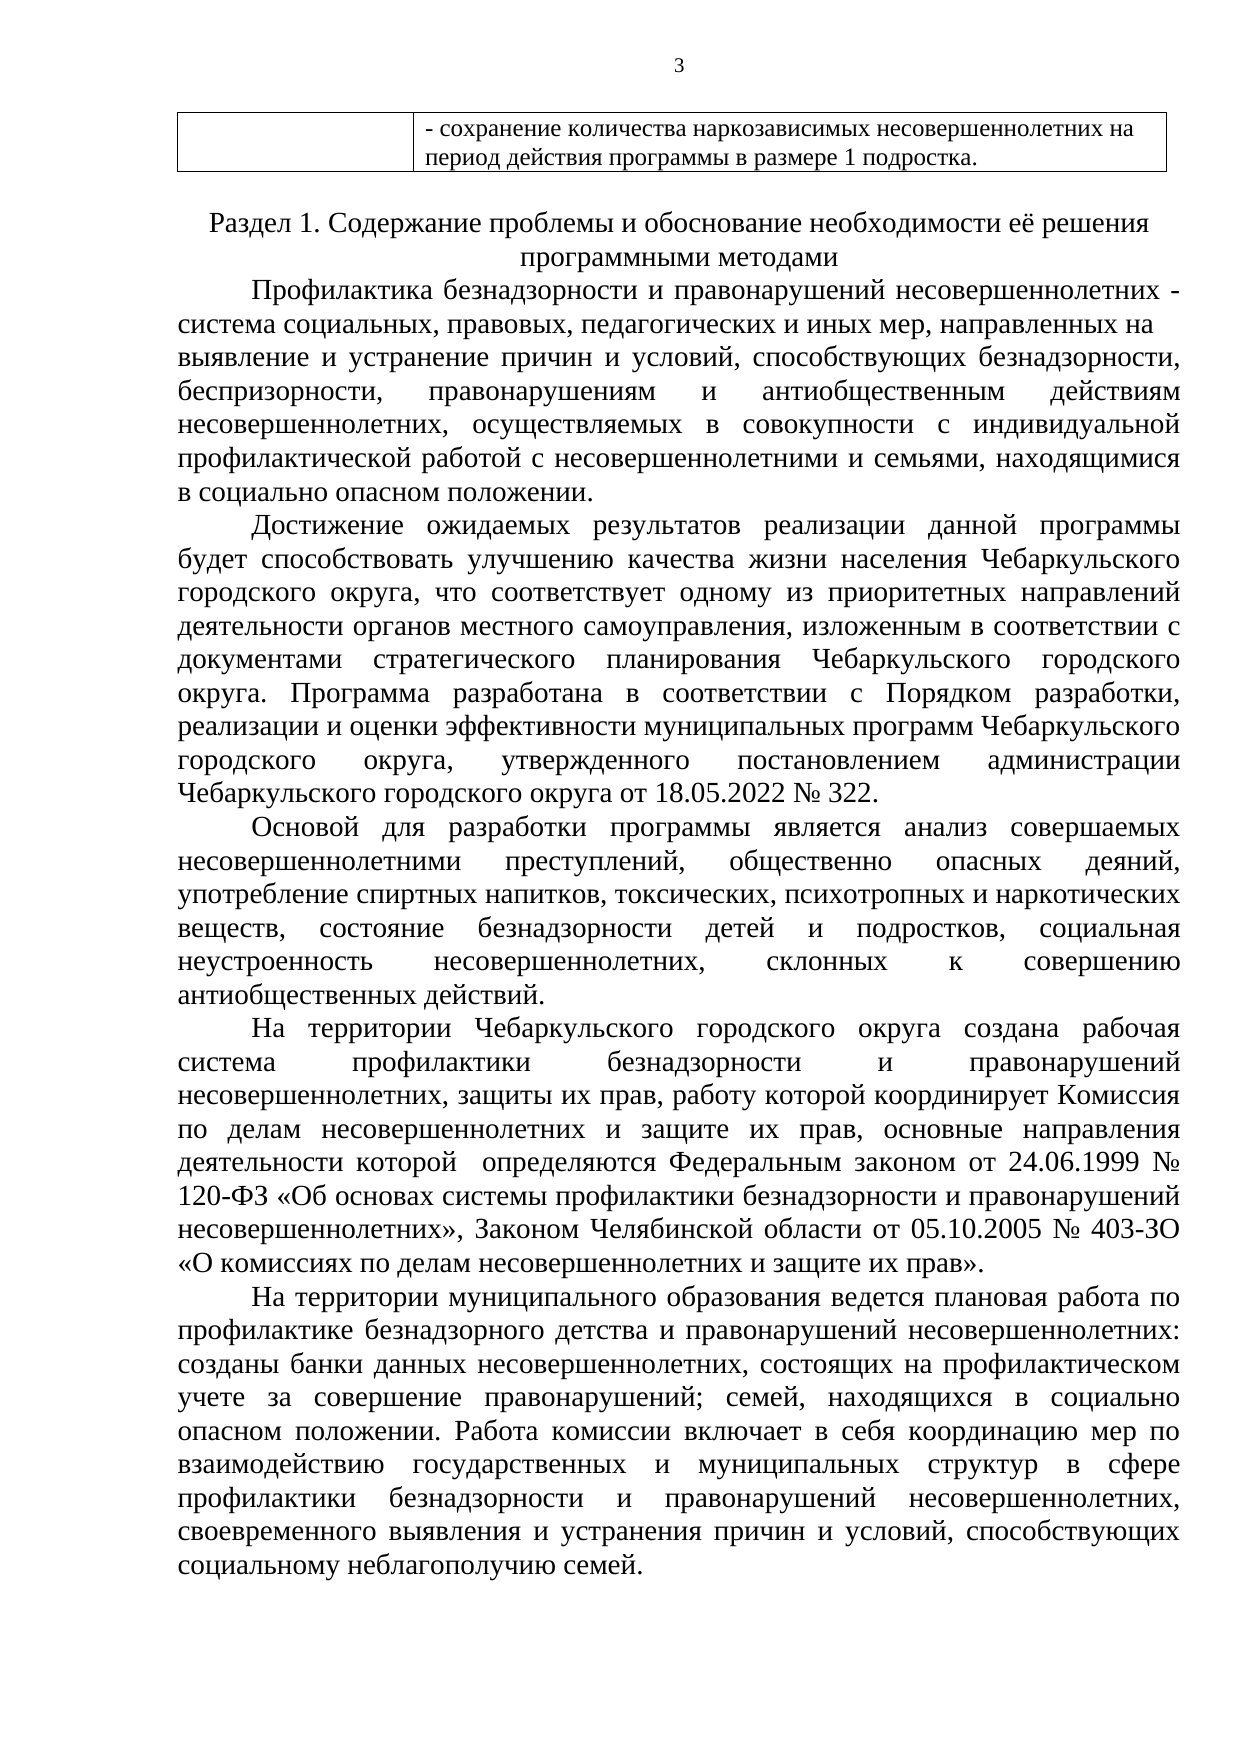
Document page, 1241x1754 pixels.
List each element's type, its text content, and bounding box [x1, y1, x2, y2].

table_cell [178, 113, 413, 171]
text Профилактика безнадзорности и правонарушений несовершеннолетних - система социальных, правовых, педагогических и иных мер, направленных на [177, 272, 1181, 339]
text На территории муниципального образования ведется плановая работа по профилактике безнадзорного детства и правонарушений несовершеннолетних: созданы банки данных несовершеннолетних, состоящих на профилактическом учете за совершение правонарушений; семей, находящихся в социально опасном положении. Работа комиссии включает в себя координацию мер по взаимодействию государственных и муниципальных структур в сфере профилактики безнадзорности и правонарушений несовершеннолетних, своевременного выявления и устранения причин и условий, способствующих социальному неблагополучию семей. [177, 1279, 1181, 1581]
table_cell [414, 113, 1166, 171]
text Основой для разработки программы является анализ совершаемых несовершеннолетними преступлений, общественно опасных деяний, употребление спиртных напитков, токсических, психотропных и наркотических веществ, состояние безнадзорности детей и подростков, социальная неустроенность несовершеннолетних, склонных к совершению антиобщественных действий. [177, 809, 1181, 1010]
text выявление и устранение причин и условий, способствующих безнадзорности, беспризорности, правонарушениям и антиобщественным действиям несовершеннолетних, осуществляемых в совокупности с индивидуальной профилактической работой с несовершеннолетними и семьями, находящимися в социально опасном положении. [177, 339, 1181, 507]
text На территории Чебаркульского городского округа создана рабочая система профилактики безнадзорности и правонарушений несовершеннолетних, защиты их прав, работу которой координирует Комиссия по делам несовершеннолетних и защите их прав, основные направления деятельности которой определяются Федеральным законом от 24.06.1999 № 120-ФЗ «Об основах системы профилактики безнадзорности и правонарушений несовершеннолетних», Законом Челябинской области от 05.10.2005 № 403-ЗО «О комиссиях по делам несовершеннолетних и защите их прав». [177, 1010, 1181, 1279]
list Раздел 1. Содержание проблемы и обоснование необходимости её решения программными методами [177, 205, 1181, 272]
text Достижение ожидаемых результатов реализации данной программы будет способствовать улучшению качества жизни населения Чебаркульского городского округа, что соответствует одному из приоритетных направлений деятельности органов местного самоуправления, изложенным в соответствии с документами стратегического планирования Чебаркульского городского округа. Программа разработана в соответствии с Порядком разработки, реализации и оценки эффективности муниципальных программ Чебаркульского городского округа, утвержденного постановлением администрации Чебаркульского городского округа от 18.05.2022 № 322. [177, 507, 1181, 809]
